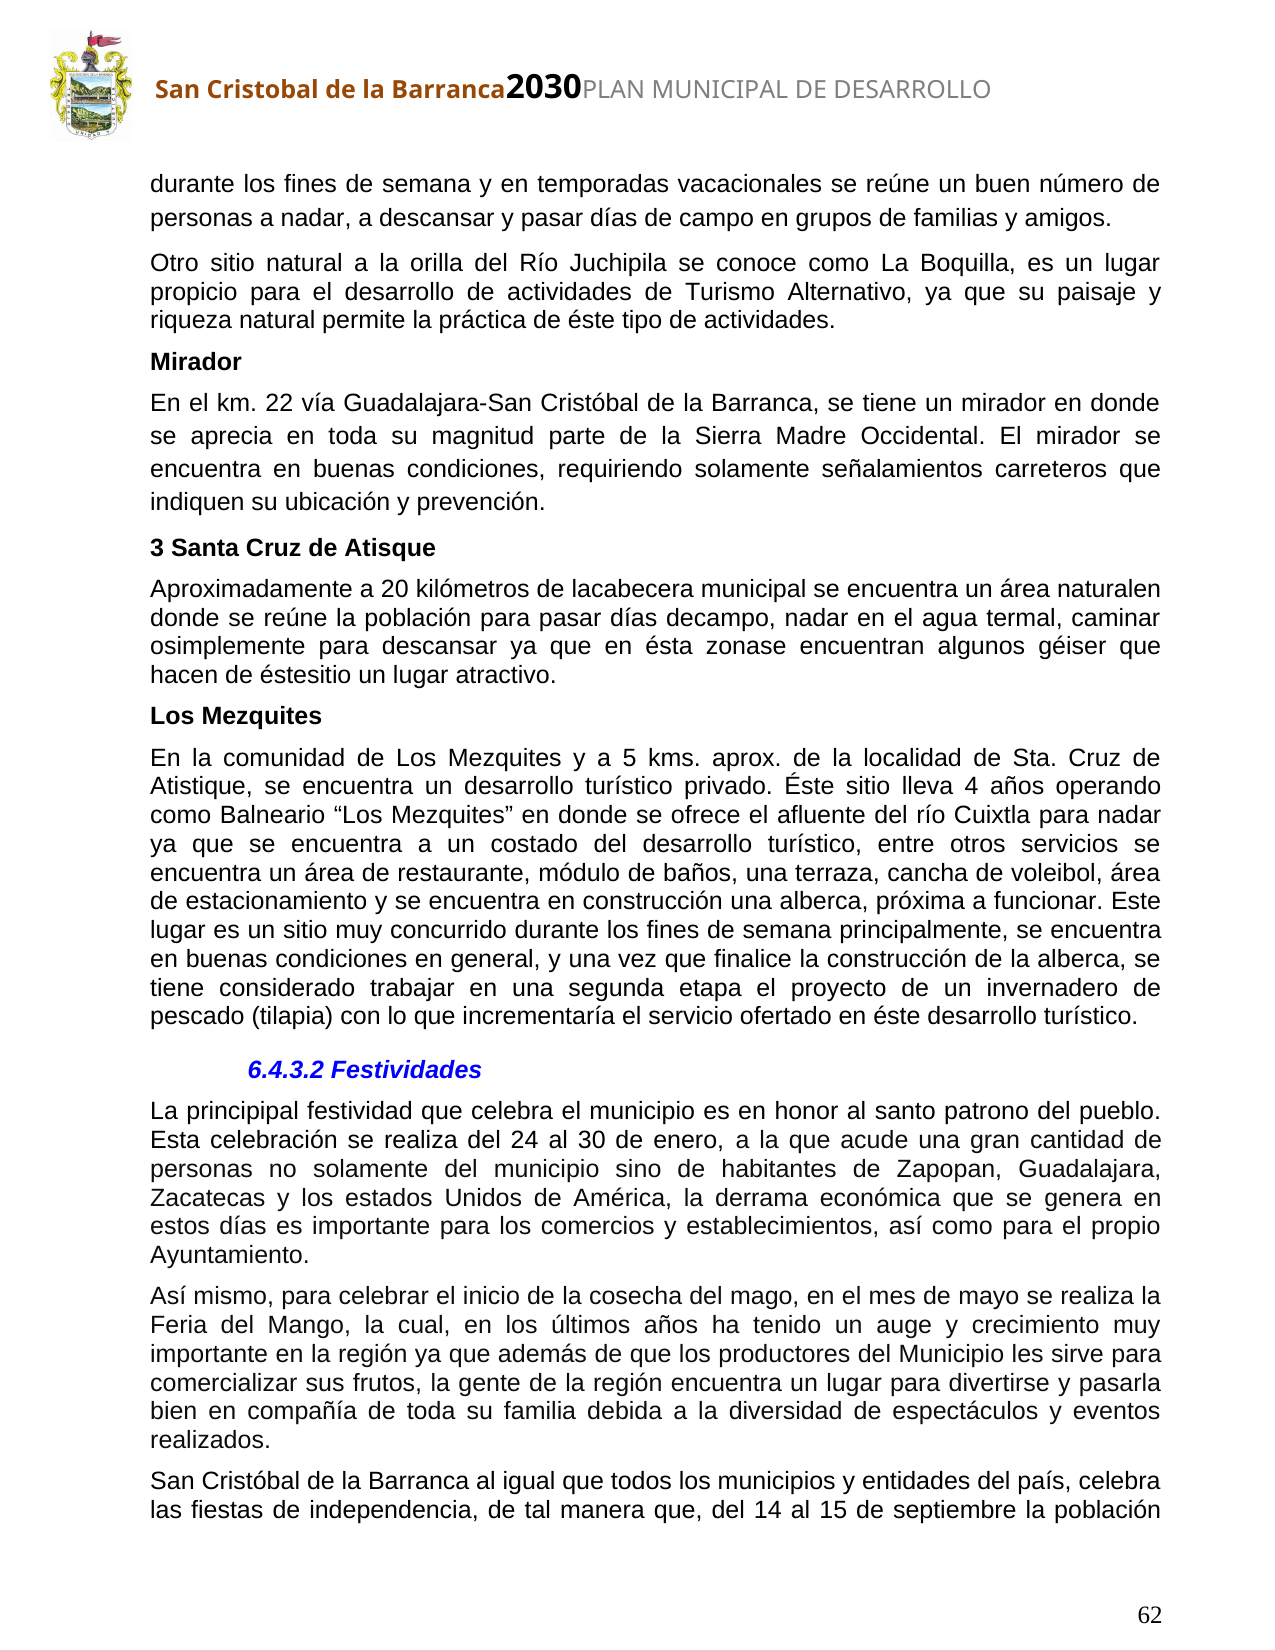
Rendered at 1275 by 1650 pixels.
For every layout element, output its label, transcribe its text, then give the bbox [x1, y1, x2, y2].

text En el km. 22 vía Guadalajara-San Cristóbal de la Barranca, se tiene un mirador en donde se aprecia en toda su magnitud parte de la Sierra Madre Occidental. El mirador se encuentra en buenas condiciones, requiriendo solamente señalamientos carreteros que indiquen su ubicación y prevención. [150, 388, 1163, 516]
text Así mismo, para celebrar el inicio de la cosecha del mago, en el mes de mayo se realiza la Feria del Mango, la cual, en los últimos años ha tenido un auge y crecimiento muy importante en la región ya que además de que los productores del Municipio les sirve para comercializar sus frutos, la gente de la región encuentra un lugar para divertirse y pasarla bien en compañía de toda su familia debida a la diversidad de espectáculos y eventos realizados. [150, 1281, 1163, 1454]
text En la comunidad de Los Mezquites y a 5 kms. aprox. de la localidad de Sta. Cruz de Atistique, se encuentra un desarrollo turístico privado. Éste sitio lleva 4 años operando como Balneario “Los Mezquites” en donde se ofrece el afluente del río Cuixtla para nadar ya que se encuentra a un costado del desarrollo turístico, entre otros servicios se encuentra un área de restaurante, módulo de baños, una terraza, cancha de voleibol, área de estacionamiento y se encuentra en construcción una alberca, próxima a funcionar. Este lugar es un sitio muy concurrido durante los fines de semana principalmente, se encuentra en buenas condiciones en general, y una vez que finalice la construcción de la alberca, se tiene considerado trabajar en una segunda etapa el proyecto de un invernadero de pescado (tilapia) con lo que incrementaría el servicio ofertado en éste desarrollo turístico. [150, 743, 1163, 1030]
text La principipal festividad que celebra el municipio es en honor al santo patrono del pueblo. Esta celebración se realiza del 24 al 30 de enero, a la que acude una gran cantidad de personas no solamente del municipio sino de habitantes de Zapopan, Guadalajara, Zacatecas y los estados Unidos de América, la derrama económica que se genera en estos días es importante para los comercios y establecimientos, así como para el propio Ayuntamiento. [150, 1096, 1163, 1269]
text Otro sitio natural a la orilla del Río Juchipila se conoce como La Boquilla, es un lugar propicio para el desarrollo de actividades de Turismo Alternativo, ya que su paisaje y riqueza natural permite la práctica de éste tipo de actividades. [150, 248, 1163, 334]
text Los Mezquites [150, 701, 1163, 730]
text Aproximadamente a 20 kilómetros de lacabecera municipal se encuentra un área naturalen donde se reúne la población para pasar días decampo, nadar en el agua termal, caminar osimplemente para descansar ya que en ésta zonase encuentran algunos géiser que hacen de éstesitio un lugar atractivo. [150, 574, 1163, 689]
picture [49, 29, 133, 141]
text 3 Santa Cruz de Atisque [150, 533, 1163, 561]
text Mirador [150, 347, 1163, 376]
text 6.4.3.2 Festividades [150, 1055, 1163, 1084]
